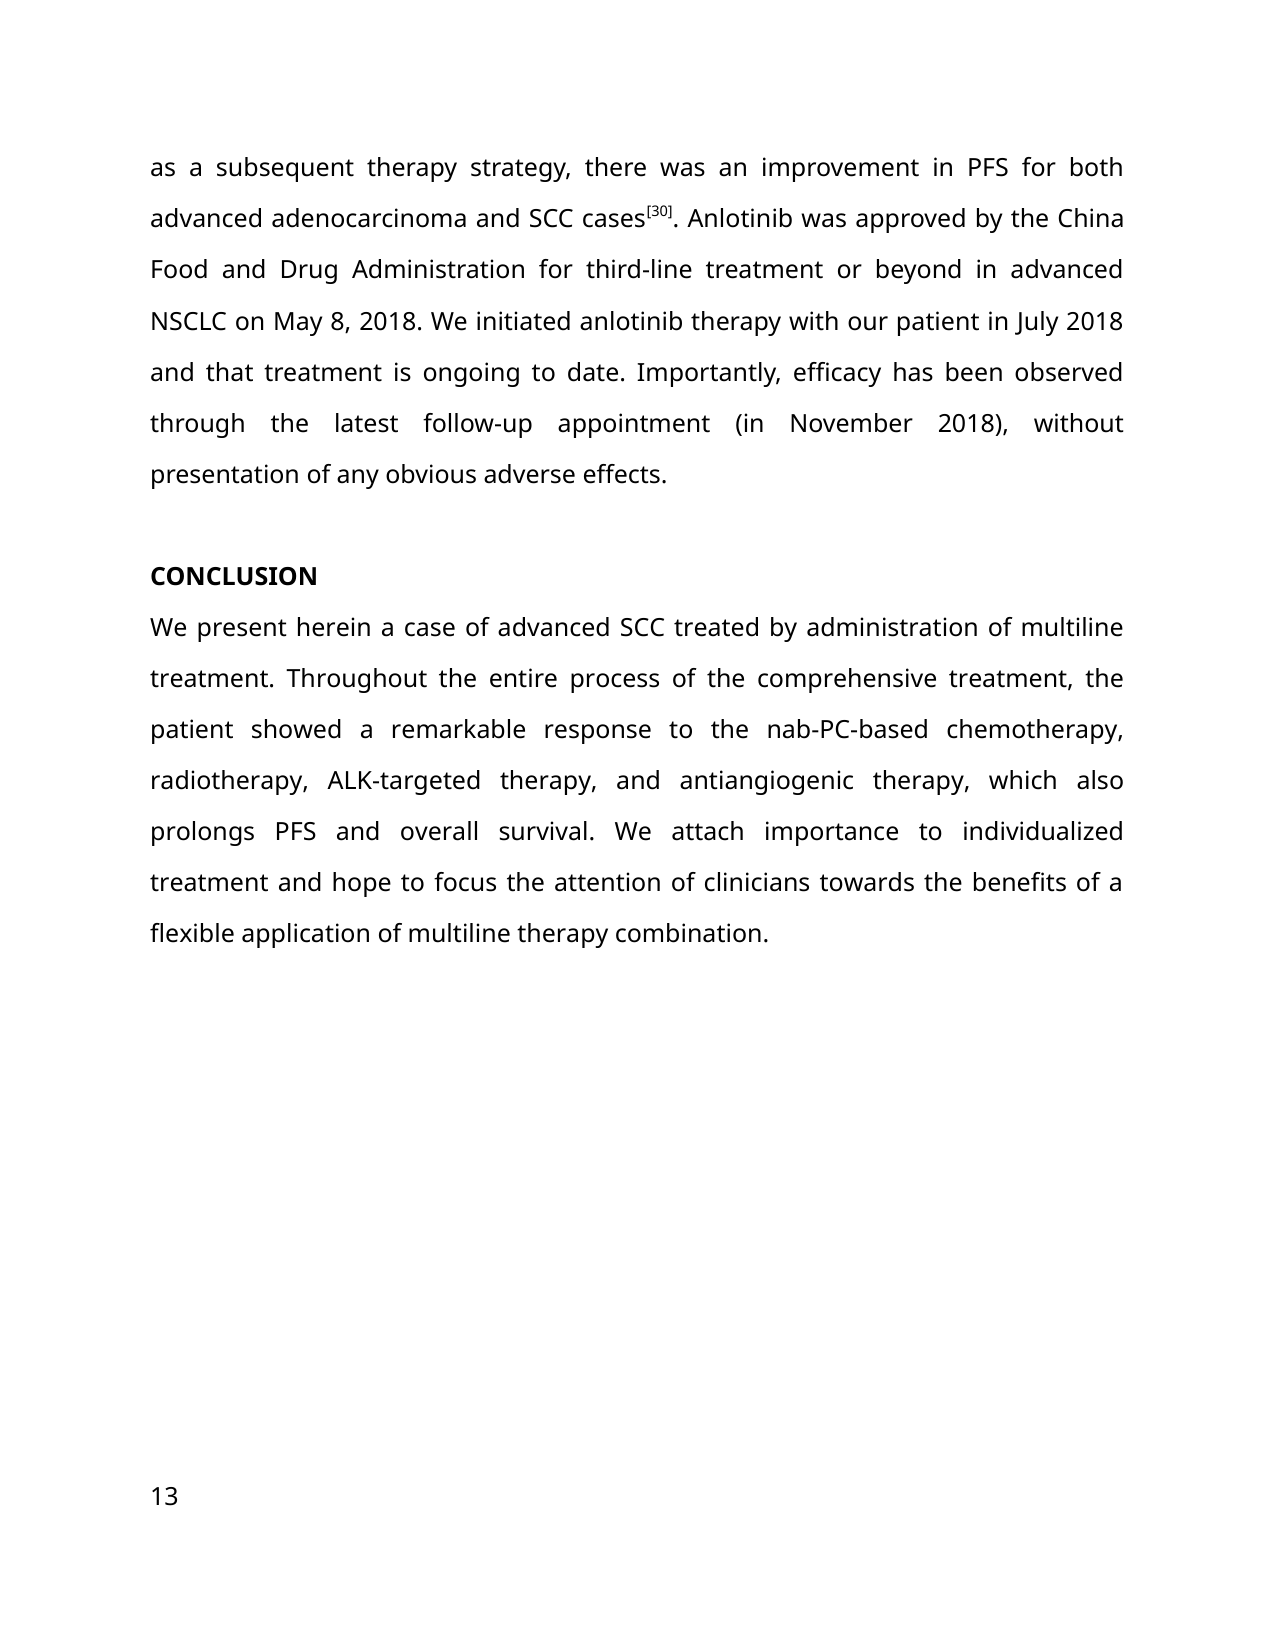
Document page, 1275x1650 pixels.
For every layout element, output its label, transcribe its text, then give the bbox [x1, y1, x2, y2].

text CONCLUSION [150, 558, 1125, 592]
text We present herein a case of advanced SCC treated by administration of multiline treatment. Throughout the entire process of the comprehensive treatment, the patient showed a remarkable response to the nab-PC-based chemotherapy, radiotherapy, ALK-targeted therapy, and antiangiogenic therapy, which also prolongs PFS and overall survival. We attach importance to individualized treatment and hope to focus the attention of clinicians towards the benefits of a flexible application of multiline therapy combination. [150, 609, 1125, 950]
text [150, 150, 1125, 490]
